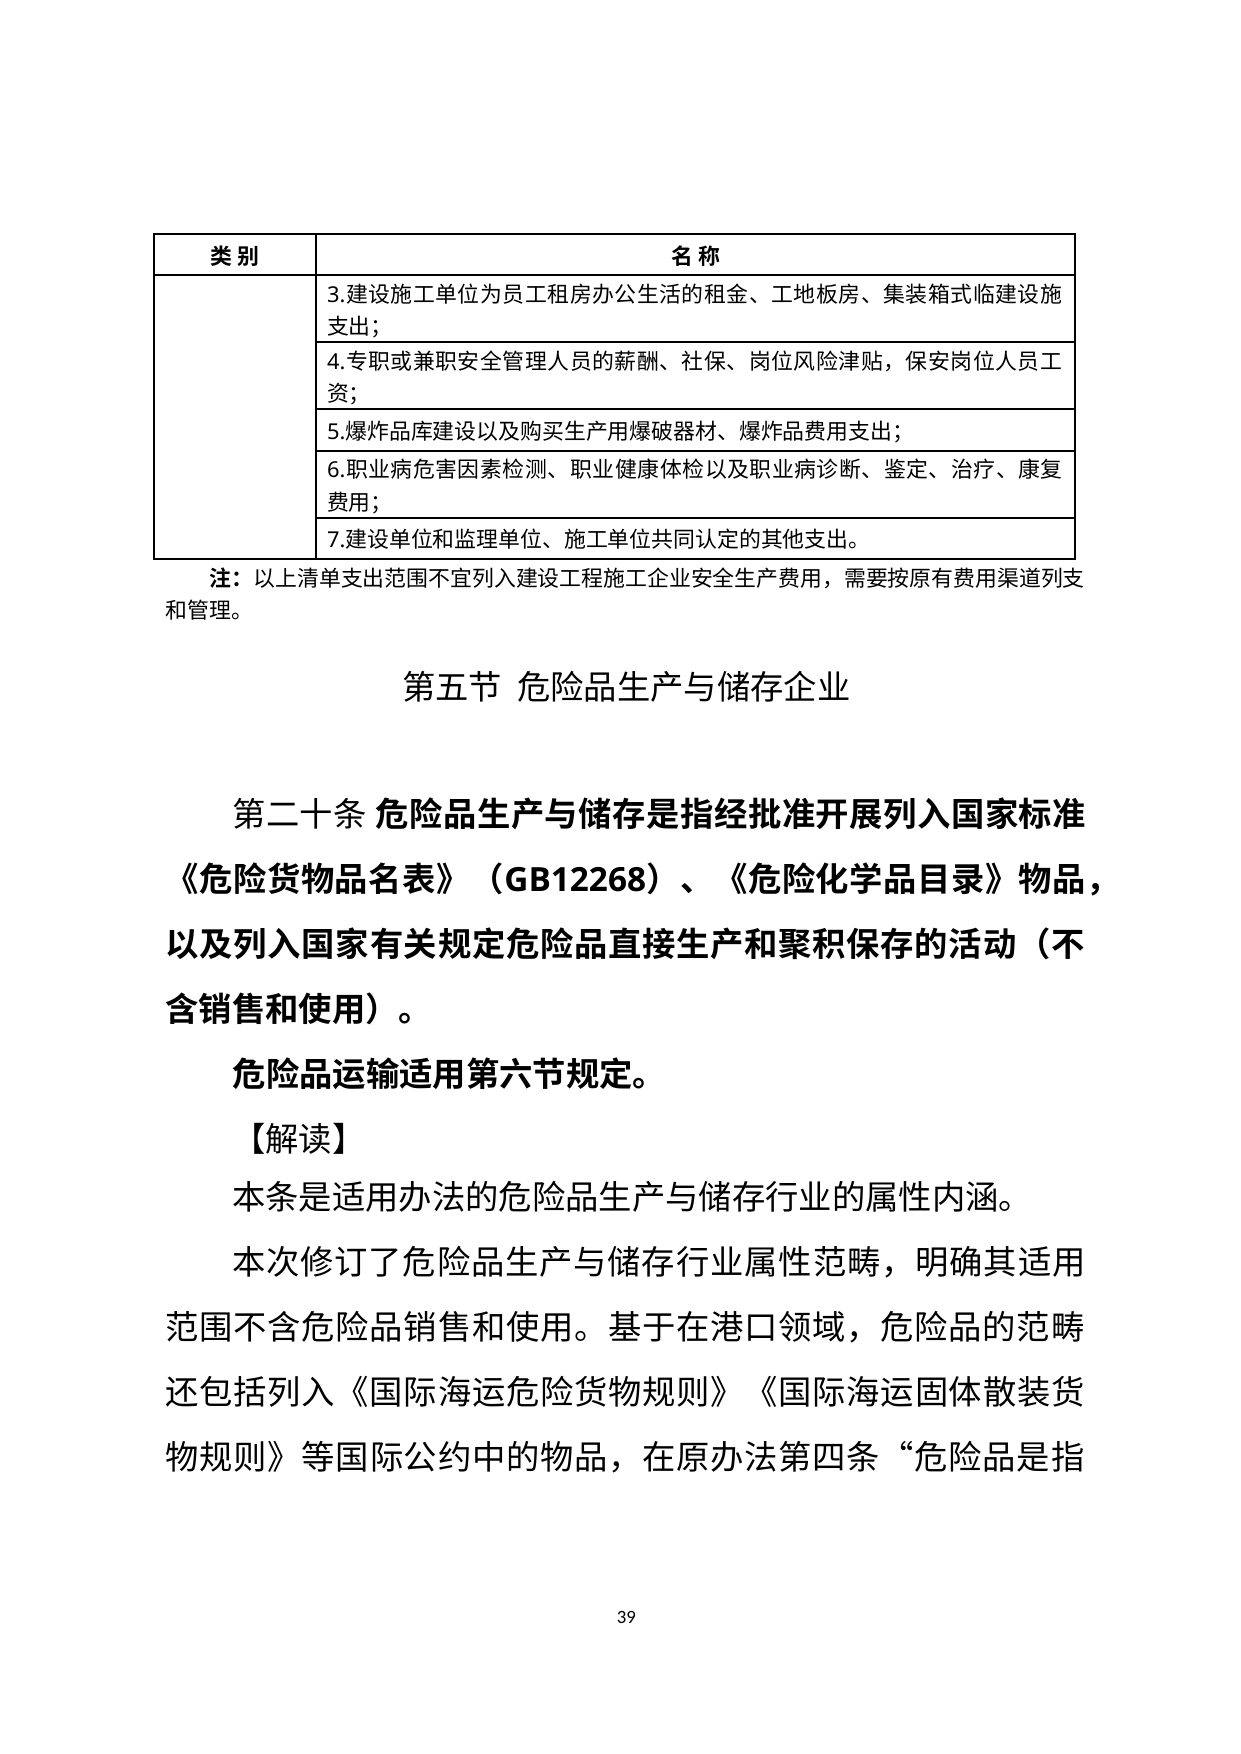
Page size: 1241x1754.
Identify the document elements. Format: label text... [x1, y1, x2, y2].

table_cell 3.建设施工单位为员工租房办公生活的租金、工地板房、集装箱式临建设施支出； [317, 276, 1074, 341]
text 危险品运输适用第六节规定。 [165, 1039, 1087, 1104]
text 第二十条 危险品生产与储存是指经批准开展列入国家标准《危险货物品名表》（GB12268）、《危险化学品目录》物品，以及列入国家有关规定危险品直接生产和聚积保存的活动（不含销售和使用）。 [165, 779, 1087, 1039]
text 【解读】 [165, 1104, 1087, 1163]
text 注：以上清单支出范围不宜列入建设工程施工企业安全生产费用，需要按原有费用渠道列支和管理。 [165, 560, 1087, 625]
table_cell 7.建设单位和监理单位、施工单位共同认定的其他支出。 [317, 519, 1074, 558]
subtitle 第五节 危险品生产与储存企业 [165, 652, 1087, 717]
table_cell 4.专职或兼职安全管理人员的薪酬、社保、岗位风险津贴，保安岗位人员工资； [317, 343, 1074, 408]
table_cell 5.爆炸品库建设以及购买生产用爆破器材、爆炸品费用支出； [317, 410, 1074, 450]
table_header 名 称 [317, 235, 1074, 274]
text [165, 1228, 1087, 1488]
text 本条是适用办法的危险品生产与储存行业的属性内涵。 [165, 1163, 1087, 1228]
table_header 类 别 [155, 235, 315, 274]
table_cell 6.职业病危害因素检测、职业健康体检以及职业病诊断、鉴定、治疗、康复费用； [317, 452, 1074, 517]
